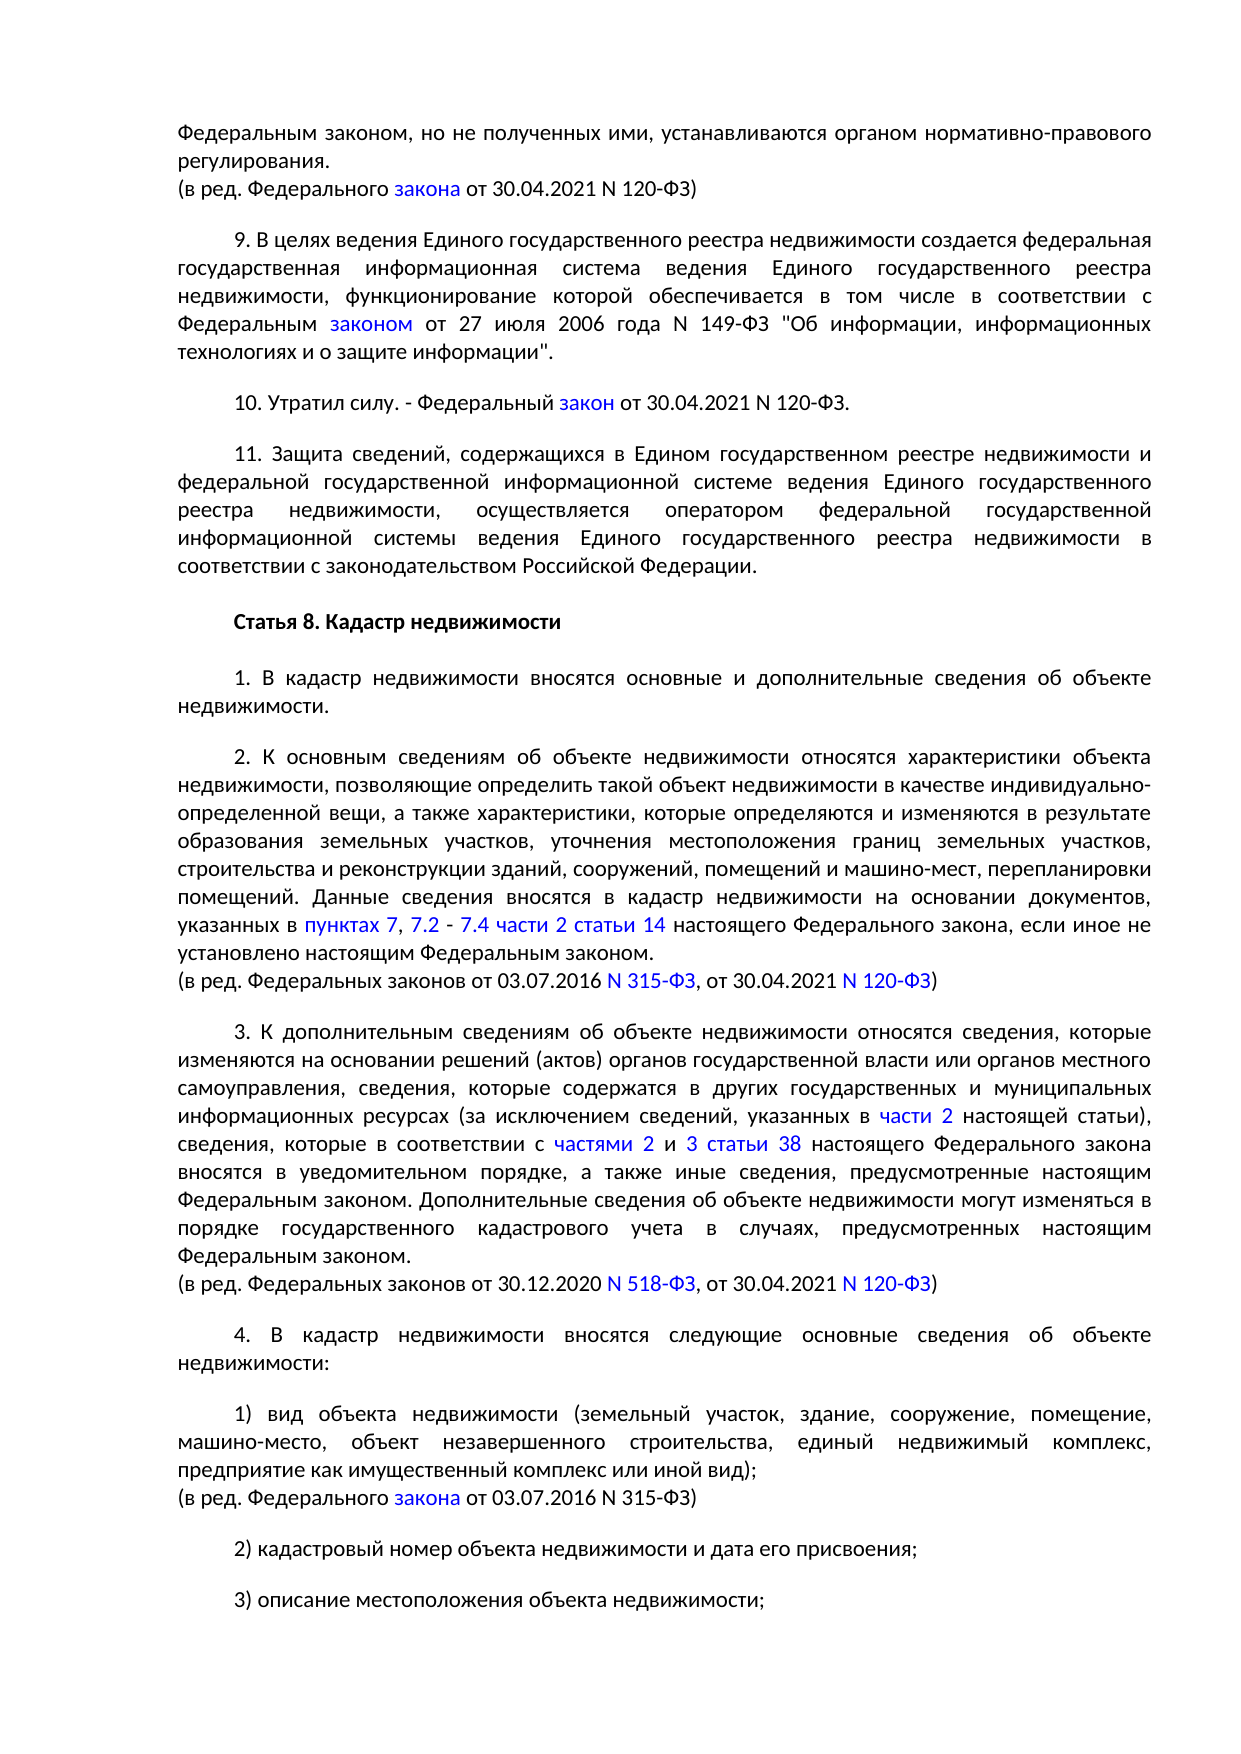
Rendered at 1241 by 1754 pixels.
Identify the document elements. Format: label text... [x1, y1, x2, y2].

text (в ред. Федерального закона от 30.04.2021 N 120-ФЗ) [177, 174, 1152, 202]
text 10. Утратил силу. - Федеральный закон от 30.04.2021 N 120-ФЗ. [177, 388, 1152, 416]
text 3. К дополнительным сведениям об объекте недвижимости относятся сведения, которые изменяются на основании решений (актов) органов государственной власти или органов местного самоуправления, сведения, которые содержатся в других государственных и муниципальных информационных ресурсах (за исключением сведений, указанных в части 2 настоящей статьи), сведения, которые в соответствии с частями 2 и 3 статьи 38 настоящего Федерального закона вносятся в уведомительном порядке, а также иные сведения, предусмотренные настоящим Федеральным законом. Дополнительные сведения об объекте недвижимости могут изменяться в порядке государственного кадастрового учета в случаях, предусмотренных настоящим Федеральным законом. [177, 1017, 1152, 1269]
text 1) вид объекта недвижимости (земельный участок, здание, сооружение, помещение, машино-место, объект незавершенного строительства, единый недвижимый комплекс, предприятие как имущественный комплекс или иной вид); [177, 1399, 1152, 1483]
text (в ред. Федерального закона от 03.07.2016 N 315-ФЗ) [177, 1483, 1152, 1511]
text (в ред. Федеральных законов от 03.07.2016 N 315-ФЗ, от 30.04.2021 N 120-ФЗ) [177, 966, 1152, 994]
text 3) описание местоположения объекта недвижимости; [177, 1585, 1152, 1613]
text 2) кадастровый номер объекта недвижимости и дата его присвоения; [177, 1534, 1152, 1562]
text 11. Защита сведений, содержащихся в Едином государственном реестре недвижимости и федеральной государственной информационной системе ведения Единого государственного реестра недвижимости, осуществляется оператором федеральной государственной информационной системы ведения Единого государственного реестра недвижимости в соответствии с законодательством Российской Федерации. [177, 439, 1152, 579]
title Статья 8. Кадастр недвижимости [177, 607, 1152, 635]
text 4. В кадастр недвижимости вносятся следующие основные сведения об объекте недвижимости: [177, 1320, 1152, 1376]
text 1. В кадастр недвижимости вносятся основные и дополнительные сведения об объекте недвижимости. [177, 663, 1152, 719]
text (в ред. Федеральных законов от 30.12.2020 N 518-ФЗ, от 30.04.2021 N 120-ФЗ) [177, 1269, 1152, 1297]
text 9. В целях ведения Единого государственного реестра недвижимости создается федеральная государственная информационная система ведения Единого государственного реестра недвижимости, функционирование которой обеспечивается в том числе в соответствии с Федеральным законом от 27 июля 2006 года N 149-ФЗ "Об информации, информационных технологиях и о защите информации". [177, 225, 1152, 365]
text 2. К основным сведениям об объекте недвижимости относятся характеристики объекта недвижимости, позволяющие определить такой объект недвижимости в качестве индивидуально-определенной вещи, а также характеристики, которые определяются и изменяются в результате образования земельных участков, уточнения местоположения границ земельных участков, строительства и реконструкции зданий, сооружений, помещений и машино-мест, перепланировки помещений. Данные сведения вносятся в кадастр недвижимости на основании документов, указанных в пунктах 7, 7.2 - 7.4 части 2 статьи 14 настоящего Федерального закона, если иное не установлено настоящим Федеральным законом. [177, 742, 1152, 966]
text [177, 118, 1152, 174]
